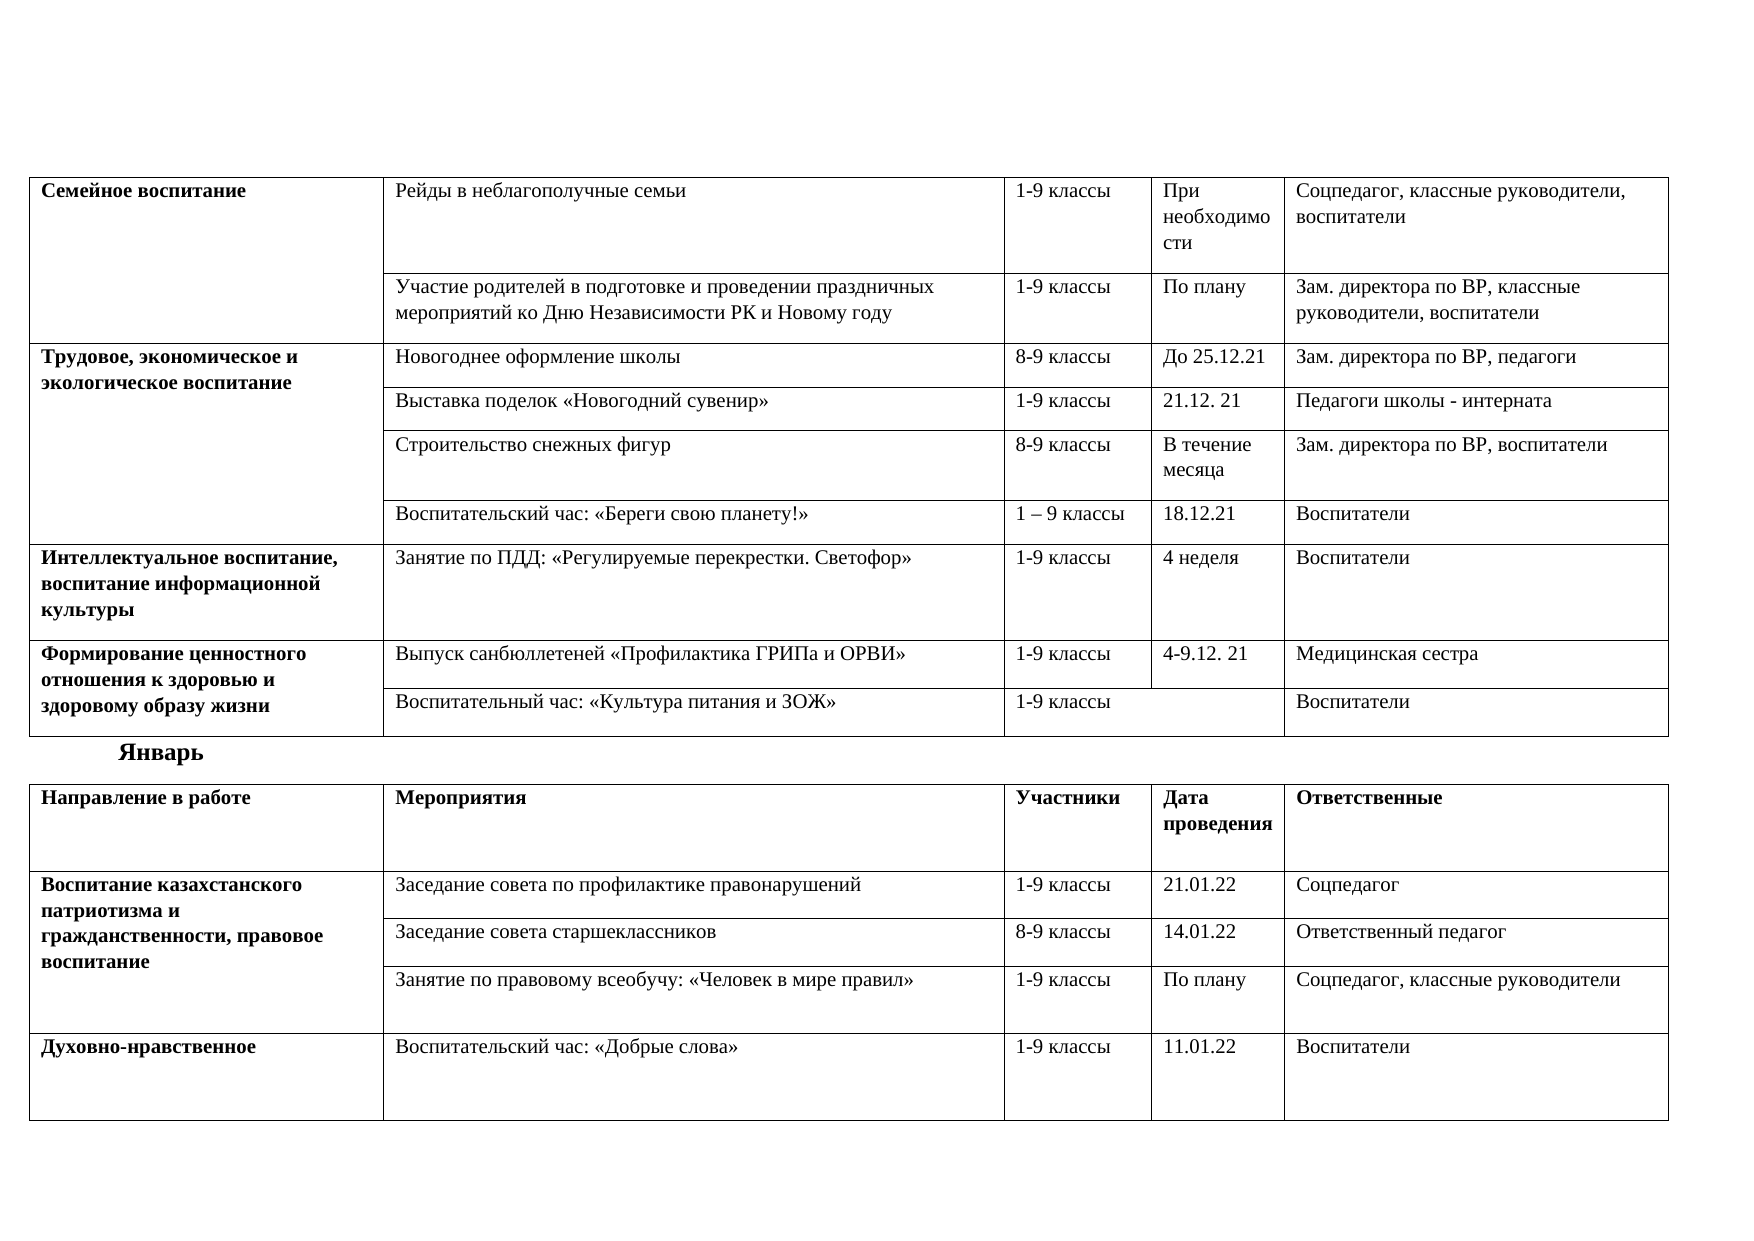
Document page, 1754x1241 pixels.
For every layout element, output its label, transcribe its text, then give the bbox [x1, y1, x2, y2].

table_header Мероприятия [384, 785, 1004, 871]
table_cell 1-9 классы [1005, 689, 1284, 736]
table_cell Трудовое, экономическое и экологическое воспитание [30, 344, 383, 544]
table_cell Воспитательский час: «Береги свою планету!» [384, 501, 1004, 544]
table_cell По плану [1152, 967, 1284, 1033]
table_cell Зам. директора по ВР, классные руководители, воспитатели [1285, 274, 1668, 343]
table_cell Зам. директора по ВР, педагоги [1285, 344, 1668, 387]
table_cell 1-9 классы [1005, 545, 1151, 640]
table_cell 1-9 классы [1005, 178, 1151, 273]
table_cell Воспитатели [1285, 545, 1668, 640]
table_cell Участие родителей в подготовке и проведении праздничных мероприятий ко Дню Независимости РК и Новому году [384, 274, 1004, 343]
table_cell Новогоднее оформление школы [384, 344, 1004, 387]
table_cell 21.01.22 [1152, 872, 1284, 918]
table_header Направление в работе [30, 785, 383, 871]
table_cell Педагоги школы - интерната [1285, 388, 1668, 430]
table_cell Рейды в неблагополучные семьи [384, 178, 1004, 273]
table_cell Занятие по правовому всеобучу: «Человек в мире правил» [384, 967, 1004, 1033]
table_cell 1 – 9 классы [1005, 501, 1151, 544]
table_cell Медицинская сестра [1285, 641, 1668, 688]
table_cell Соцпедагог, классные руководители [1285, 967, 1668, 1033]
table_cell Зам. директора по ВР, воспитатели [1285, 431, 1668, 500]
table_cell Воспитатели [1285, 501, 1668, 544]
table_cell До 25.12.21 [1152, 344, 1284, 387]
table_cell 8-9 классы [1005, 431, 1151, 500]
table_cell Выпуск санбюллетеней «Профилактика ГРИПа и ОРВИ» [384, 641, 1004, 688]
table_cell Интеллектуальное воспитание, воспитание информационной культуры [30, 545, 383, 640]
table_cell 8-9 классы [1005, 344, 1151, 387]
table_cell При необходимости [1152, 178, 1284, 273]
table_cell 18.12.21 [1152, 501, 1284, 544]
text Январь [118, 737, 1636, 765]
table_cell 8-9 классы [1005, 919, 1151, 966]
table_cell 1-9 классы [1005, 872, 1151, 918]
table_cell Воспитатели [1285, 1034, 1668, 1119]
table_cell 1-9 классы [1005, 388, 1151, 430]
table_cell 1-9 классы [1005, 967, 1151, 1033]
table_cell 11.01.22 [1152, 1034, 1284, 1119]
table_cell Выставка поделок «Новогодний сувенир» [384, 388, 1004, 430]
table_cell 4 неделя [1152, 545, 1284, 640]
table_header Участники [1005, 785, 1151, 871]
table_cell 14.01.22 [1152, 919, 1284, 966]
table_cell Формирование ценностного отношения к здоровью и здоровому образу жизни [30, 641, 383, 736]
table_cell 1-9 классы [1005, 1034, 1151, 1119]
table_cell Соцпедагог, классные руководители, воспитатели [1285, 178, 1668, 273]
table_cell 1-9 классы [1005, 641, 1151, 688]
table_cell Семейное воспитание [30, 178, 383, 343]
table_cell Занятие по ПДД: «Регулируемые перекрестки. Светофор» [384, 545, 1004, 640]
table_cell Воспитатели [1285, 689, 1668, 736]
table_cell Духовно-нравственное [30, 1034, 383, 1119]
table_cell Воспитательский час: «Добрые слова» [384, 1034, 1004, 1119]
table_cell 1-9 классы [1005, 274, 1151, 343]
table_cell Воспитание казахстанского патриотизма и гражданственности, правовое воспитание [30, 872, 383, 1033]
table_header Дата проведения [1152, 785, 1284, 871]
table_cell 21.12. 21 [1152, 388, 1284, 430]
table_cell Строительство снежных фигур [384, 431, 1004, 500]
table_cell Воспитательный час: «Культура питания и ЗОЖ» [384, 689, 1004, 736]
table_cell Заседание совета старшеклассников [384, 919, 1004, 966]
table_cell Соцпедагог [1285, 872, 1668, 918]
table_cell В течение месяца [1152, 431, 1284, 500]
table_cell Ответственный педагог [1285, 919, 1668, 966]
table_header Ответственные [1285, 785, 1668, 871]
table_cell 4-9.12. 21 [1152, 641, 1284, 688]
table_cell Заседание совета по профилактике правонарушений [384, 872, 1004, 918]
table_cell По плану [1152, 274, 1284, 343]
